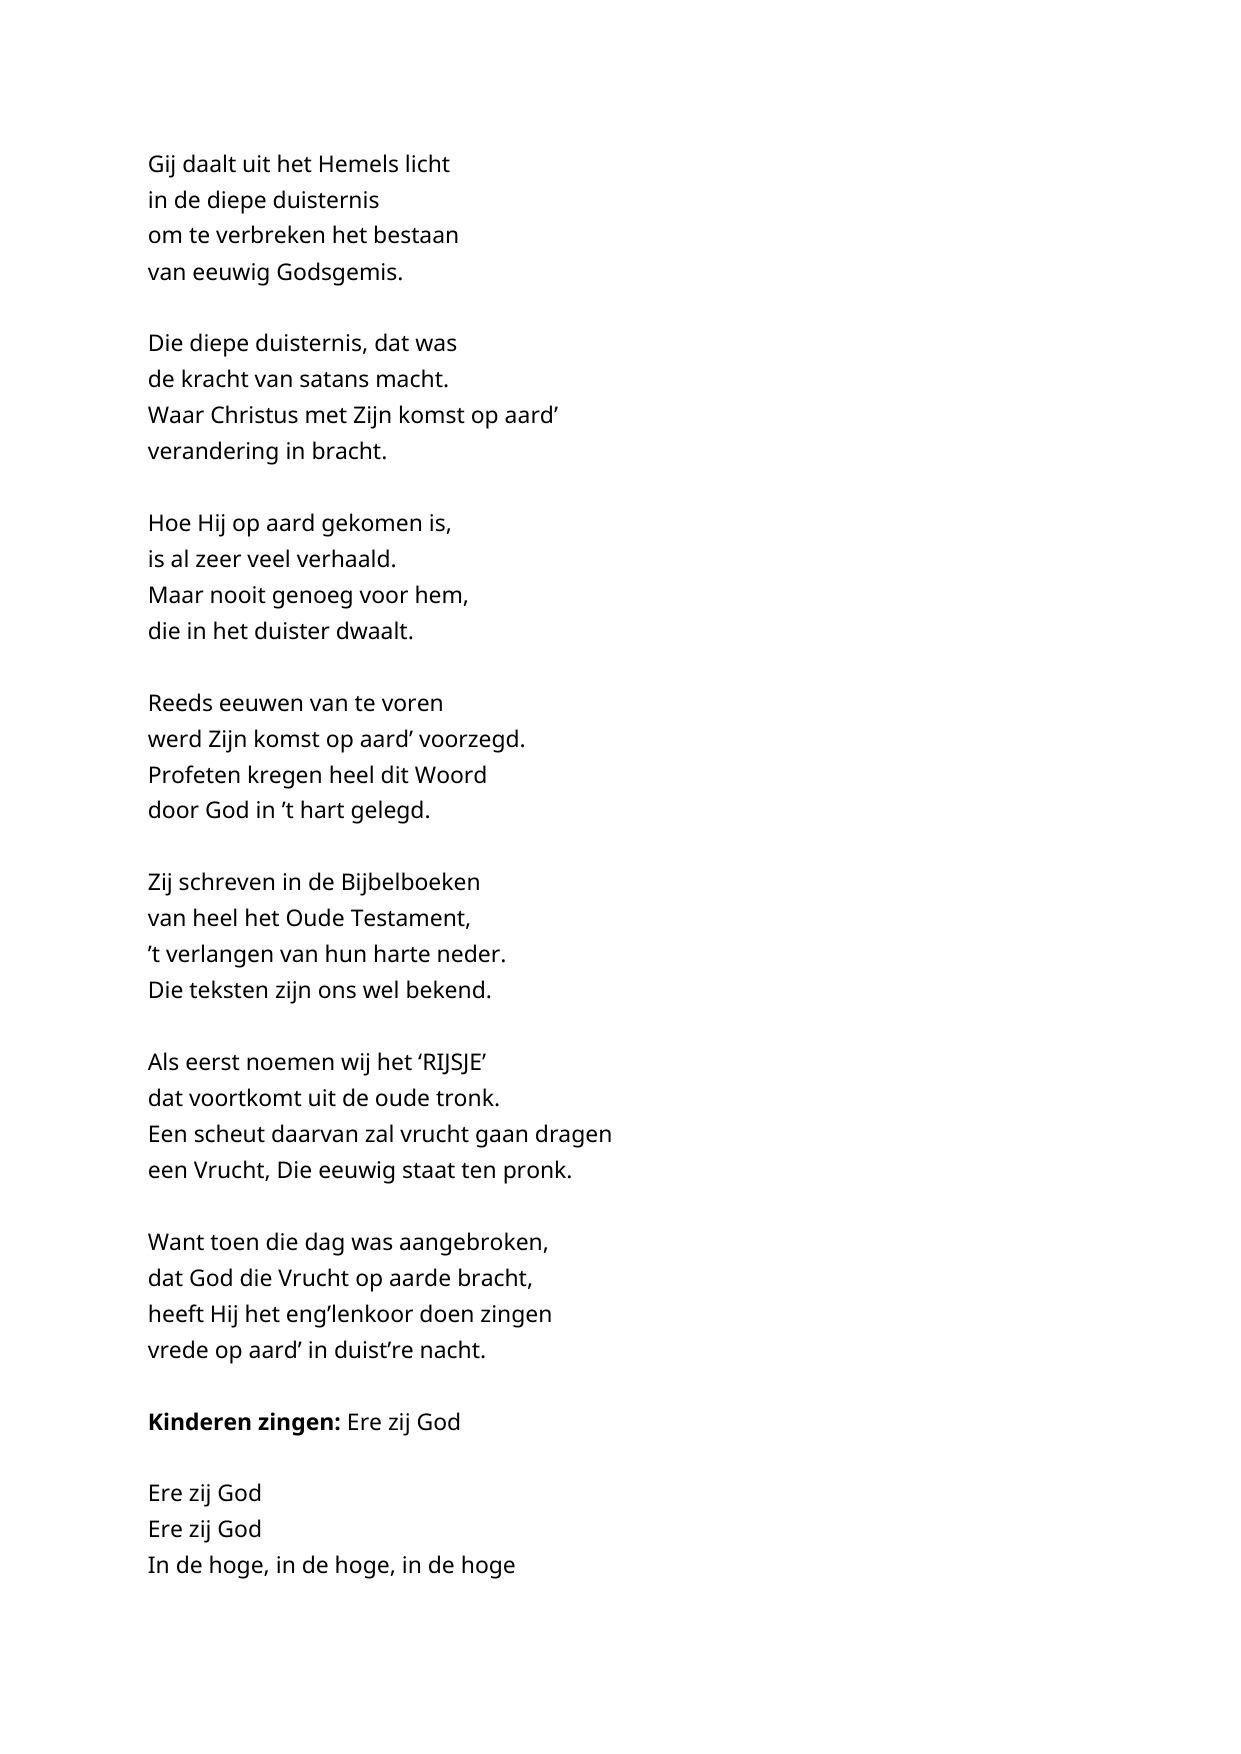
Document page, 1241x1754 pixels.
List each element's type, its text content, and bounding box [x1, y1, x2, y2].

text Ere zij God [148, 1477, 1093, 1508]
text Als eerst noemen wij het ‘RIJSJE’ dat voortkomt uit de oude tronk. Een scheut daarvan zal vrucht gaan dragen een Vrucht, Die eeuwig staat ten pronk. Want toen die dag was aangebroken, dat God die Vrucht op aarde bracht, heeft Hij het eng’lenkoor doen zingen vrede op aard’ in duist’re nacht. [148, 1046, 1093, 1365]
text Hoe Hij op aard gekomen is, is al zeer veel verhaald. Maar nooit genoeg voor hem, die in het duister dwaalt. [148, 507, 1093, 646]
text In de hoge, in de hoge, in de hoge [148, 1549, 1093, 1580]
text Reeds eeuwen van te voren werd Zijn komst op aard’ voorzegd. Profeten kregen heel dit Woord door God in ’t hart gelegd. [148, 687, 1093, 826]
text Ere zij God [148, 1513, 1093, 1544]
text Kinderen zingen: Ere zij God [148, 1405, 1093, 1437]
text Die diepe duisternis, dat was de kracht van satans macht. Waar Christus met Zijn komst op aard’ verandering in bracht. [148, 327, 1093, 466]
text Zij schreven in de Bijbelboeken van heel het Oude Testament, ’t verlangen van hun harte neder. Die teksten zijn ons wel bekend. [148, 866, 1093, 1005]
text Gij daalt uit het Hemels licht in de diepe duisternis om te verbreken het bestaan van eeuwig Godsgemis. [148, 148, 1093, 287]
